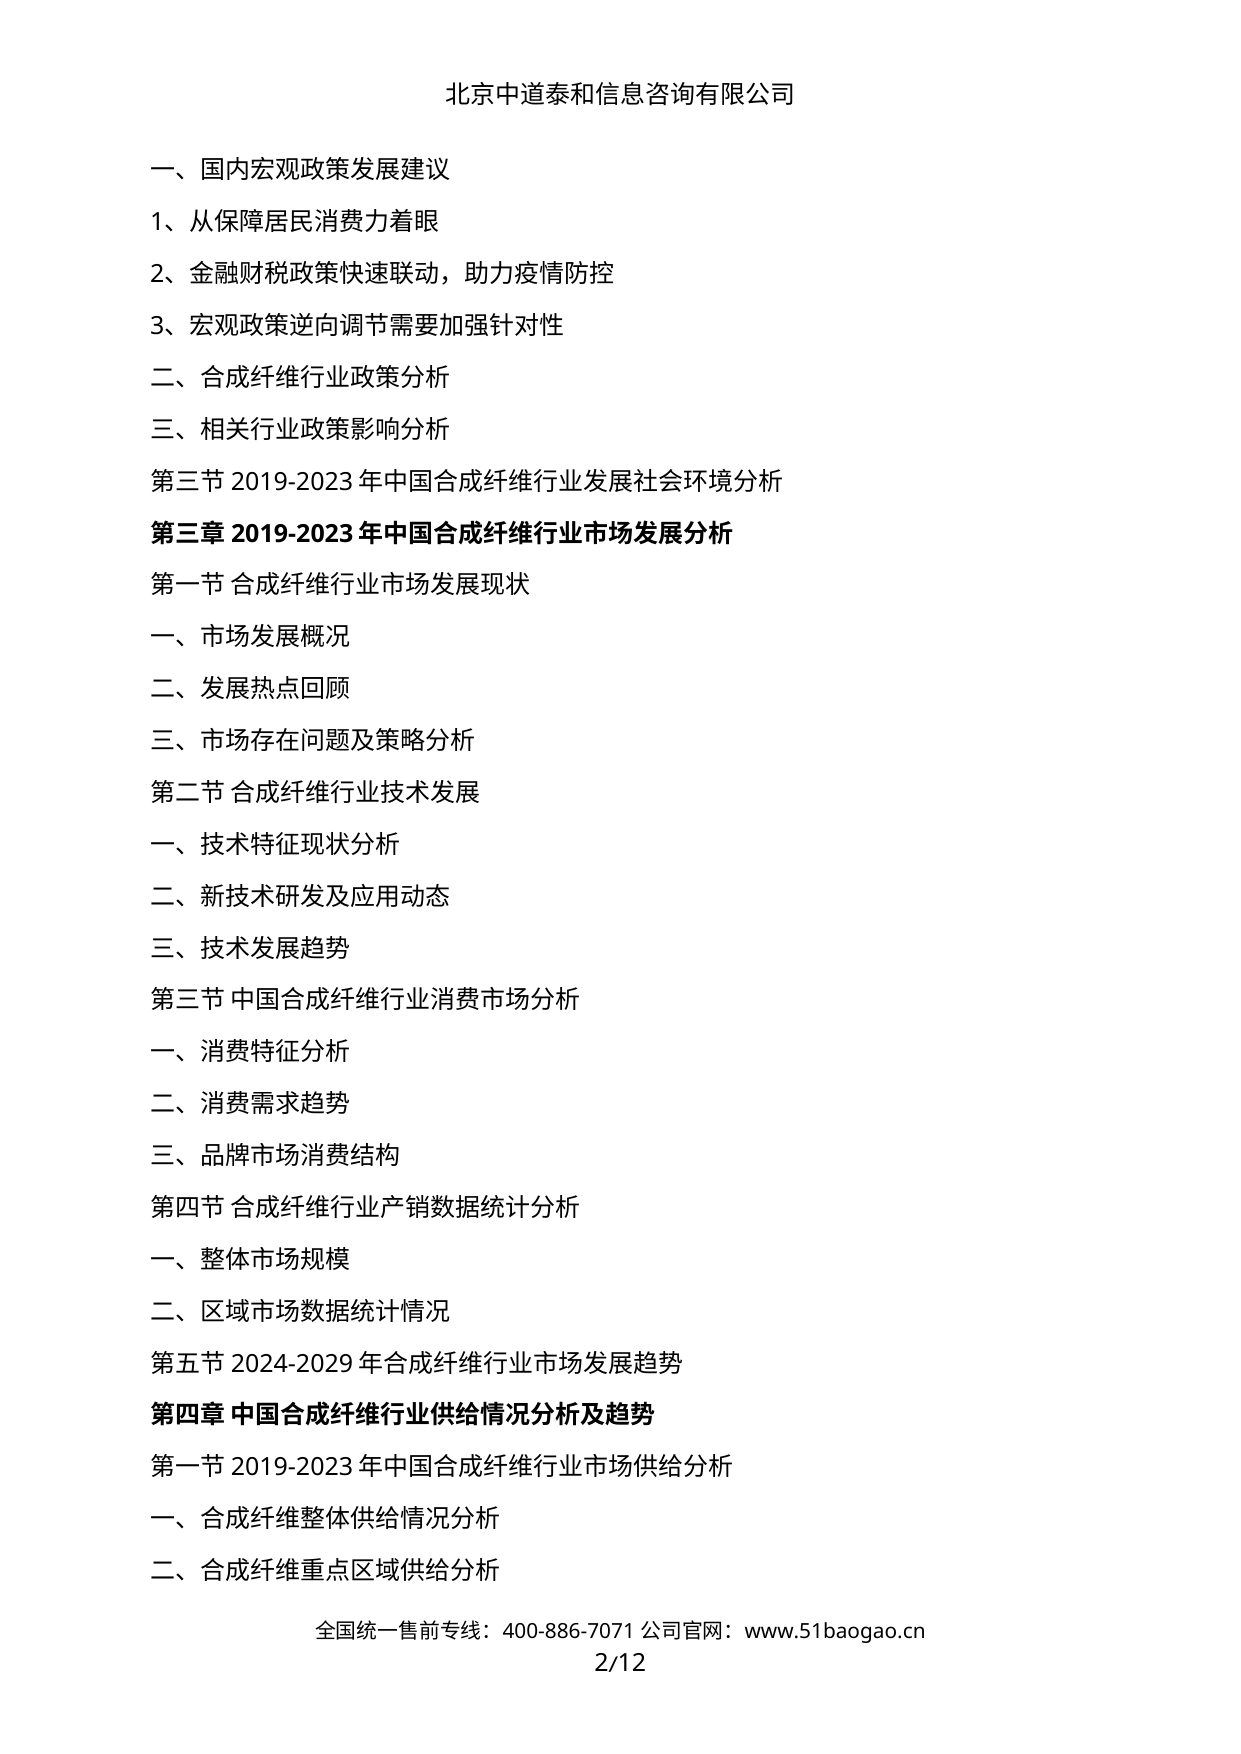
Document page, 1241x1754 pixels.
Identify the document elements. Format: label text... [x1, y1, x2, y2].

text 三、市场存在问题及策略分析 [150, 721, 1090, 757]
text 三、技术发展趋势 [150, 928, 1090, 964]
text 三、品牌市场消费结构 [150, 1136, 1090, 1172]
text 一、市场发展概况 [150, 617, 1090, 653]
text 二、新技术研发及应用动态 [150, 876, 1090, 912]
text 第三节 2019-2023年中国合成纤维行业发展社会环境分析 [150, 461, 1090, 497]
text 第三节 中国合成纤维行业消费市场分析 [150, 980, 1090, 1016]
text 1、从保障居民消费力着眼 [150, 202, 1090, 238]
text 二、消费需求趋势 [150, 1084, 1090, 1120]
text 二、合成纤维行业政策分析 [150, 357, 1090, 394]
text 二、发展热点回顾 [150, 669, 1090, 705]
text 第五节 2024-2029年合成纤维行业市场发展趋势 [150, 1343, 1090, 1379]
text 3、宏观政策逆向调节需要加强针对性 [150, 306, 1090, 342]
text 第三章 2019-2023年中国合成纤维行业市场发展分析 [150, 513, 1090, 549]
text 第二节 合成纤维行业技术发展 [150, 772, 1090, 809]
text 一、合成纤维整体供给情况分析 [150, 1499, 1090, 1535]
text 第一节 2019-2023年中国合成纤维行业市场供给分析 [150, 1447, 1090, 1483]
text 2、金融财税政策快速联动，助力疫情防控 [150, 254, 1090, 290]
text 第四章 中国合成纤维行业供给情况分析及趋势 [150, 1395, 1090, 1431]
text 二、合成纤维重点区域供给分析 [150, 1551, 1090, 1587]
text 第四节 合成纤维行业产销数据统计分析 [150, 1187, 1090, 1224]
text 一、整体市场规模 [150, 1239, 1090, 1276]
text 一、国内宏观政策发展建议 [150, 150, 1090, 186]
text 二、区域市场数据统计情况 [150, 1291, 1090, 1327]
text 一、消费特征分析 [150, 1032, 1090, 1068]
text 一、技术特征现状分析 [150, 824, 1090, 861]
text 三、相关行业政策影响分析 [150, 409, 1090, 446]
text 第一节 合成纤维行业市场发展现状 [150, 565, 1090, 601]
